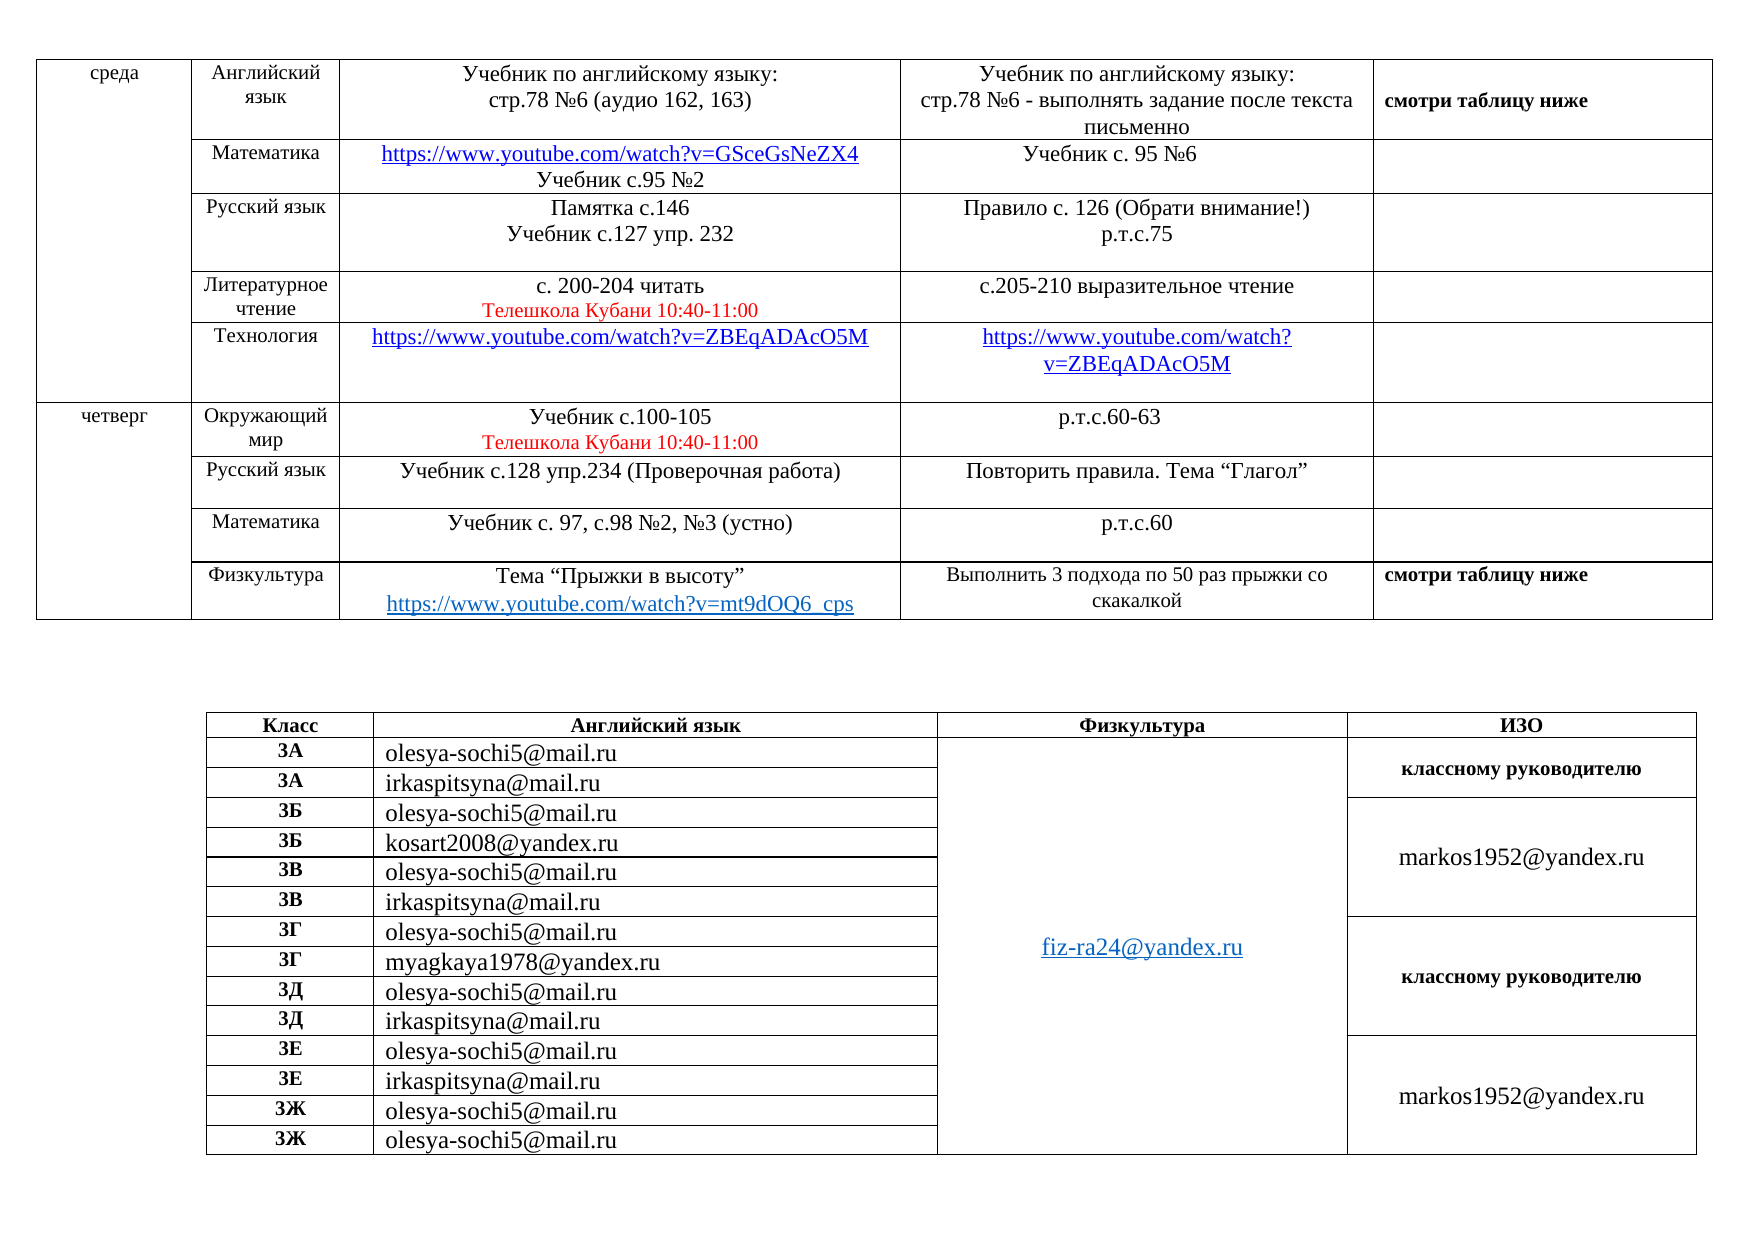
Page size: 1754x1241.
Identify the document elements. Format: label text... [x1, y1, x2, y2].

table_cell [1374, 194, 1712, 271]
table_cell irkaspitsyna@mail.ru [374, 1066, 937, 1095]
table_cell классному руководителю [1348, 738, 1696, 797]
table_cell Тема “Прыжки в высоту” https://www.youtube.com/watch?v=mt9dOQ6_cps [340, 563, 900, 618]
table_cell 3Е [207, 1066, 373, 1095]
table_cell https://www.youtube.com/watch?v=ZBEqADAcO5M [340, 323, 900, 402]
table_cell Правило с. 126 (Обрати внимание!) р.т.с.75 [901, 194, 1373, 271]
table_header ИЗО [1348, 713, 1696, 737]
table_cell Русский язык [192, 457, 339, 508]
table_cell olesya-sochi5@mail.ru [374, 1096, 937, 1124]
table_cell с.205-210 выразительное чтение [901, 272, 1373, 322]
table_cell olesya-sochi5@mail.ru [374, 1126, 937, 1154]
table_cell 3А [207, 738, 373, 767]
table_cell [901, 403, 1373, 456]
table_cell markos1952@yandex.ru [1348, 1036, 1696, 1154]
table_cell 3Ж [207, 1096, 373, 1124]
table_cell Физкультура [192, 563, 339, 618]
table_cell 3А [207, 768, 373, 797]
table_cell р.т.с.60 [901, 509, 1373, 561]
table_cell среда [37, 60, 191, 402]
table_cell 3Д [207, 977, 373, 1005]
table_cell [1374, 323, 1712, 402]
table_cell Учебник по английскому языку: стр.78 №6 - выполнять задание после текста письменно [901, 60, 1373, 139]
table_cell https://www.youtube.com/watch?v=GSceGsNeZX4 Учебник с.95 №2 [340, 140, 900, 193]
table_cell olesya-sochi5@mail.ru [374, 917, 937, 946]
table_cell Технология [192, 323, 339, 402]
table_cell Учебник с.100-105 Телешкола Кубани 10:40-11:00 [340, 403, 900, 456]
table_cell Учебник с.128 упр.234 (Проверочная работа) [340, 457, 900, 508]
table_cell [1374, 457, 1712, 508]
table_cell Русский язык [192, 194, 339, 271]
table_cell markos1952@yandex.ru [1348, 798, 1696, 916]
table_header Класс [207, 713, 373, 737]
table_cell 3В [207, 858, 373, 886]
table_cell Выполнить 3 подхода по 50 раз прыжки со скакалкой [901, 563, 1373, 618]
table_cell irkaspitsyna@mail.ru [374, 768, 937, 797]
table_header Английский язык [374, 713, 937, 737]
table_cell 3Г [207, 917, 373, 946]
table_cell myagkaya1978@yandex.ru [374, 947, 937, 976]
table_cell 3В [207, 887, 373, 916]
table_cell [1374, 140, 1712, 193]
table_cell Литературное чтение [192, 272, 339, 322]
table_cell четверг [37, 403, 191, 618]
table_cell 3Е [207, 1036, 373, 1065]
table_cell Окружающий мир [192, 403, 339, 456]
table_cell с. 200-204 читать Телешкола Кубани 10:40-11:00 [340, 272, 900, 322]
table_header Физкультура [938, 713, 1347, 737]
table_cell Английский язык [192, 60, 339, 139]
table_cell 3Ж [207, 1126, 373, 1154]
table_cell [1374, 272, 1712, 322]
table_cell irkaspitsyna@mail.ru [374, 887, 937, 916]
table_cell 3Б [207, 828, 373, 856]
table_cell kosart2008@yandex.ru [374, 828, 937, 856]
table_cell olesya-sochi5@mail.ru [374, 738, 937, 767]
table_cell смотри таблицу ниже [1374, 563, 1712, 618]
table_cell Повторить правила. Тема “Глагол” [901, 457, 1373, 508]
table_cell fiz-ra24@yandex.ru [938, 738, 1347, 1154]
table_cell irkaspitsyna@mail.ru [374, 1006, 937, 1035]
table_cell 3Г [207, 947, 373, 976]
table_cell https://www.youtube.com/watch?v=ZBEqADAcO5M [901, 323, 1373, 402]
table_cell Математика [192, 140, 339, 193]
table_cell [901, 140, 1373, 193]
table_cell 3Д [207, 1006, 373, 1035]
table_cell классному руководителю [1348, 917, 1696, 1035]
table_cell смотри таблицу ниже [1374, 60, 1712, 139]
table_cell Учебник с. 97, с.98 №2, №3 (устно) [340, 509, 900, 561]
table_cell Памятка с.146 Учебник с.127 упр. 232 [340, 194, 900, 271]
table_cell olesya-sochi5@mail.ru [374, 858, 937, 886]
table_cell Математика [192, 509, 339, 561]
table_cell [1374, 509, 1712, 561]
table_cell olesya-sochi5@mail.ru [374, 977, 937, 1005]
table_cell 3Б [207, 798, 373, 827]
table_cell olesya-sochi5@mail.ru [374, 798, 937, 827]
table_cell olesya-sochi5@mail.ru [374, 1036, 937, 1065]
table_cell [1374, 403, 1712, 456]
table_cell Учебник по английскому языку: стр.78 №6 (аудио 162, 163) [340, 60, 900, 139]
